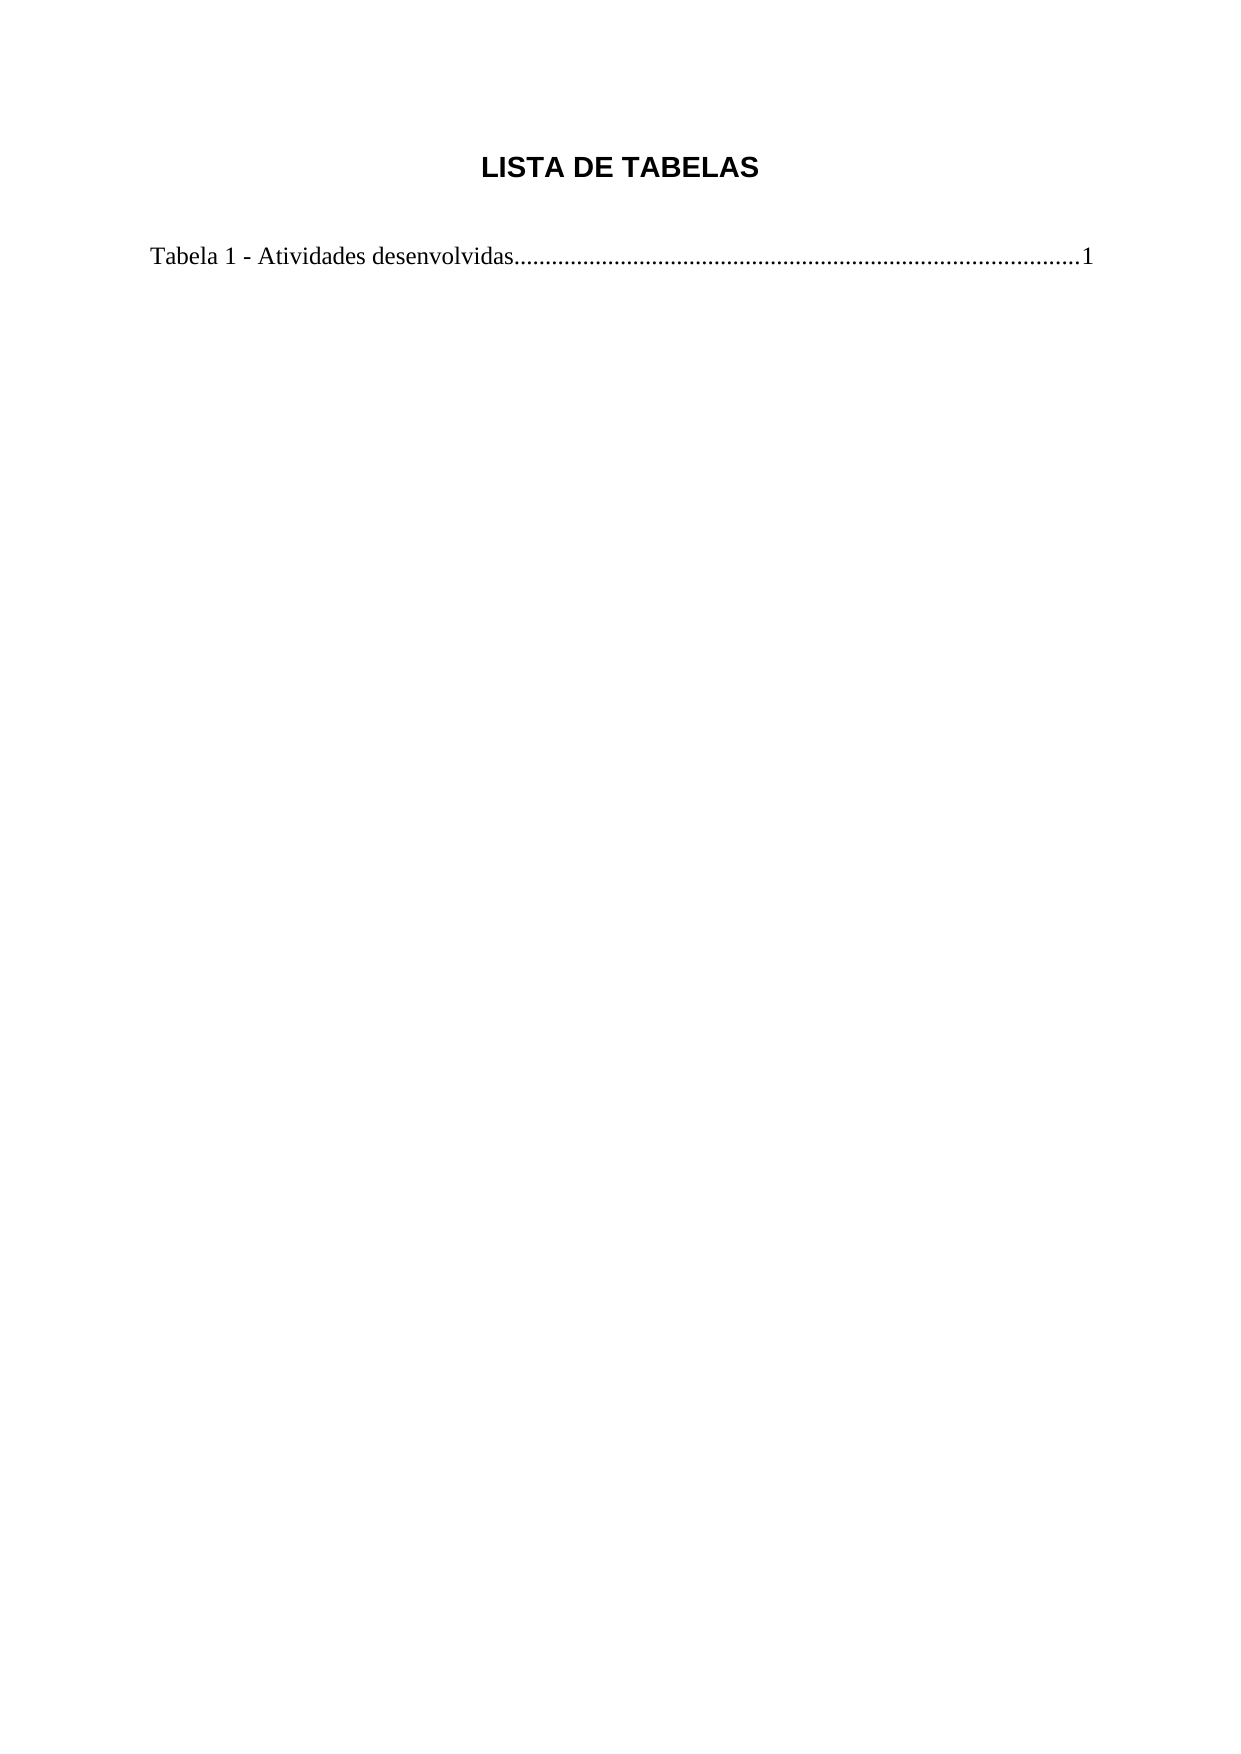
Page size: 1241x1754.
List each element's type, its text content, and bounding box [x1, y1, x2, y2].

text LISTA DE TABELAS [150, 150, 1090, 183]
text Tabela 1 - Atividades desenvolvidas 1 [150, 241, 1090, 270]
